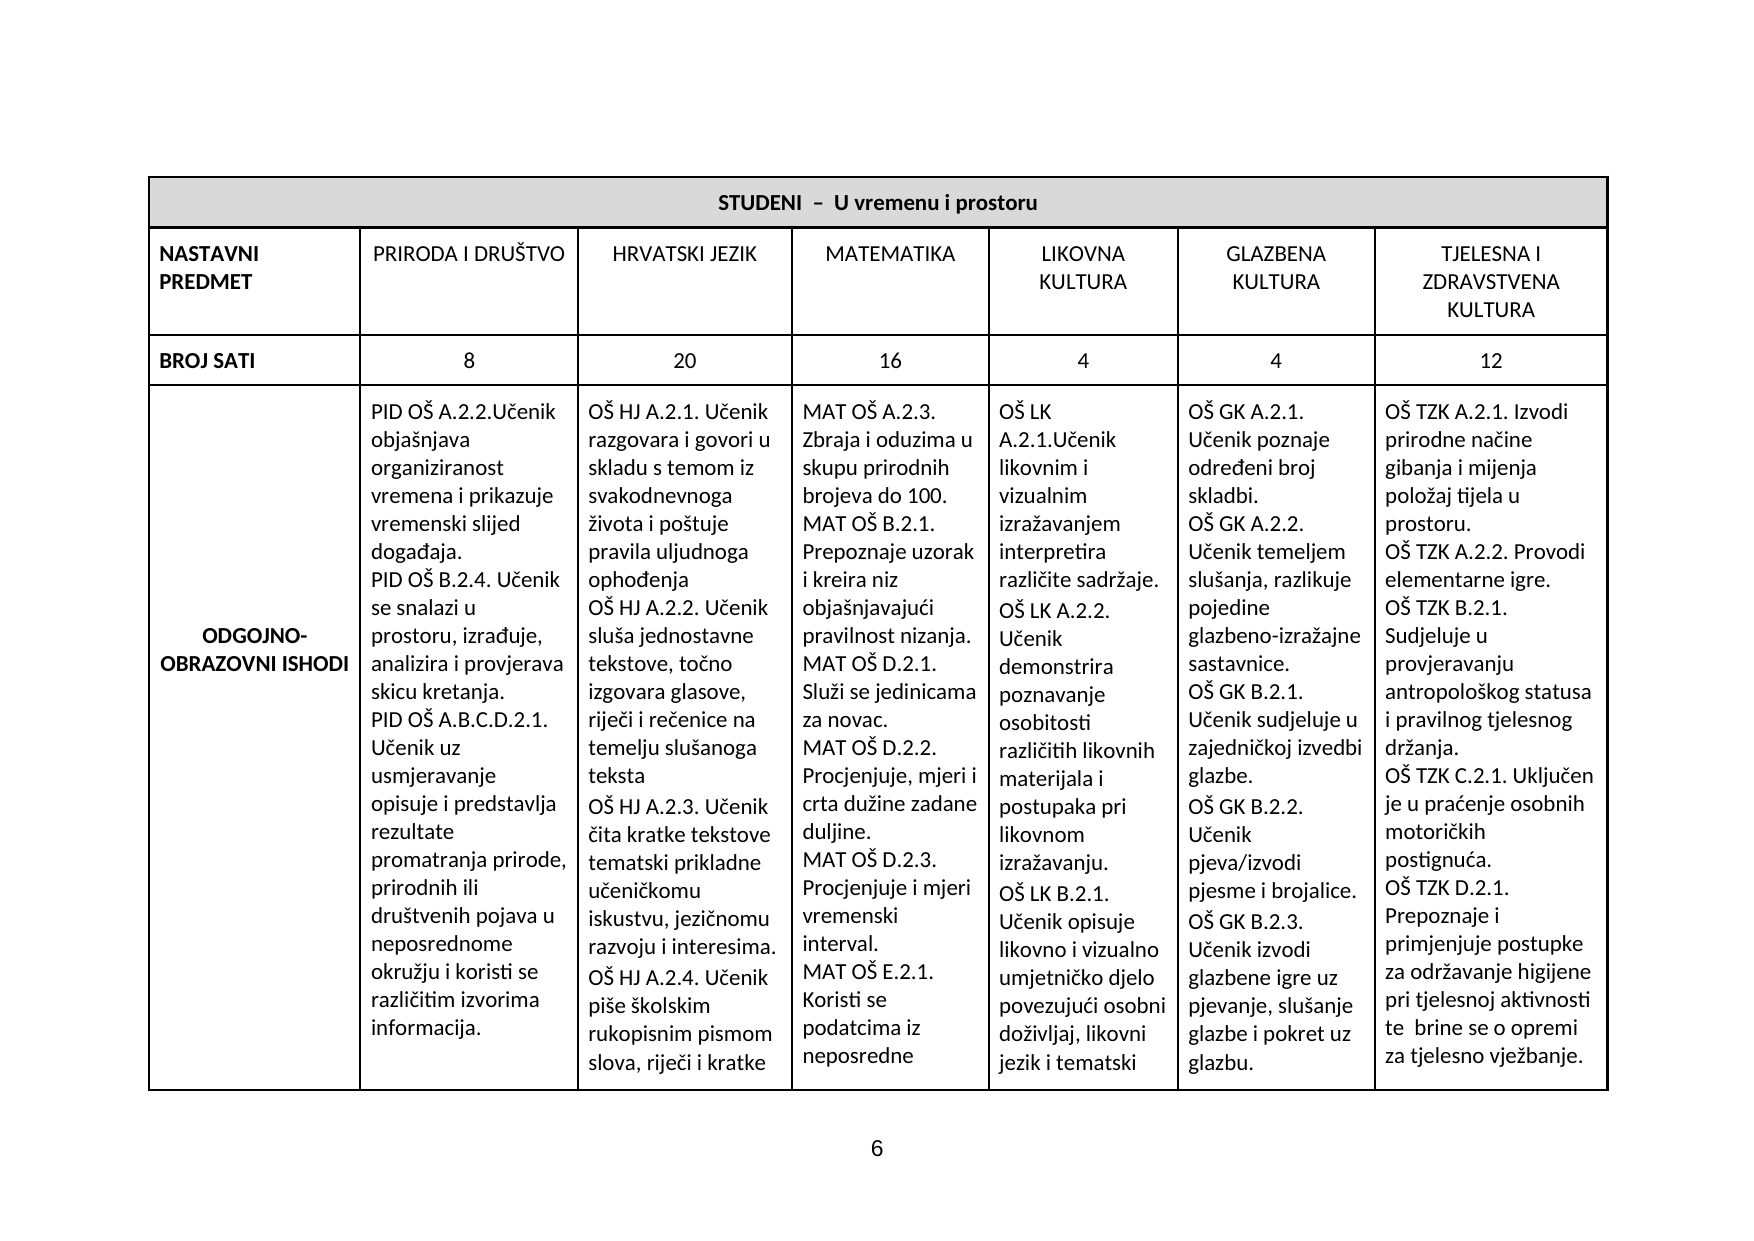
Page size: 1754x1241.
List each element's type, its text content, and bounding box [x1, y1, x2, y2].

table_cell GLAZBENA KULTURA [1179, 229, 1374, 333]
table_cell MATEMATIKA [793, 229, 988, 333]
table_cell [150, 386, 359, 1089]
table_cell PRIRODA I DRUŠTVO [361, 229, 577, 333]
table_cell TJELESNA I ZDRAVSTVENA KULTURA [1376, 229, 1606, 333]
table_cell 12 [1376, 336, 1606, 384]
table_cell 20 [579, 336, 791, 384]
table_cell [1376, 386, 1606, 1089]
table_header STUDENI – U vremenu i prostoru [150, 178, 1606, 226]
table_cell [579, 386, 791, 1089]
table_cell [1179, 386, 1374, 1089]
table_cell 4 [1179, 336, 1374, 384]
table_cell 4 [990, 336, 1177, 384]
table_cell 8 [361, 336, 577, 384]
table_cell NASTAVNI PREDMET [150, 229, 359, 333]
table_cell 16 [793, 336, 988, 384]
table_cell LIKOVNA KULTURA [990, 229, 1177, 333]
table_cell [990, 386, 1177, 1089]
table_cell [793, 386, 988, 1089]
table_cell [361, 386, 577, 1089]
table_cell HRVATSKI JEZIK [579, 229, 791, 333]
table_cell BROJ SATI [150, 336, 359, 384]
